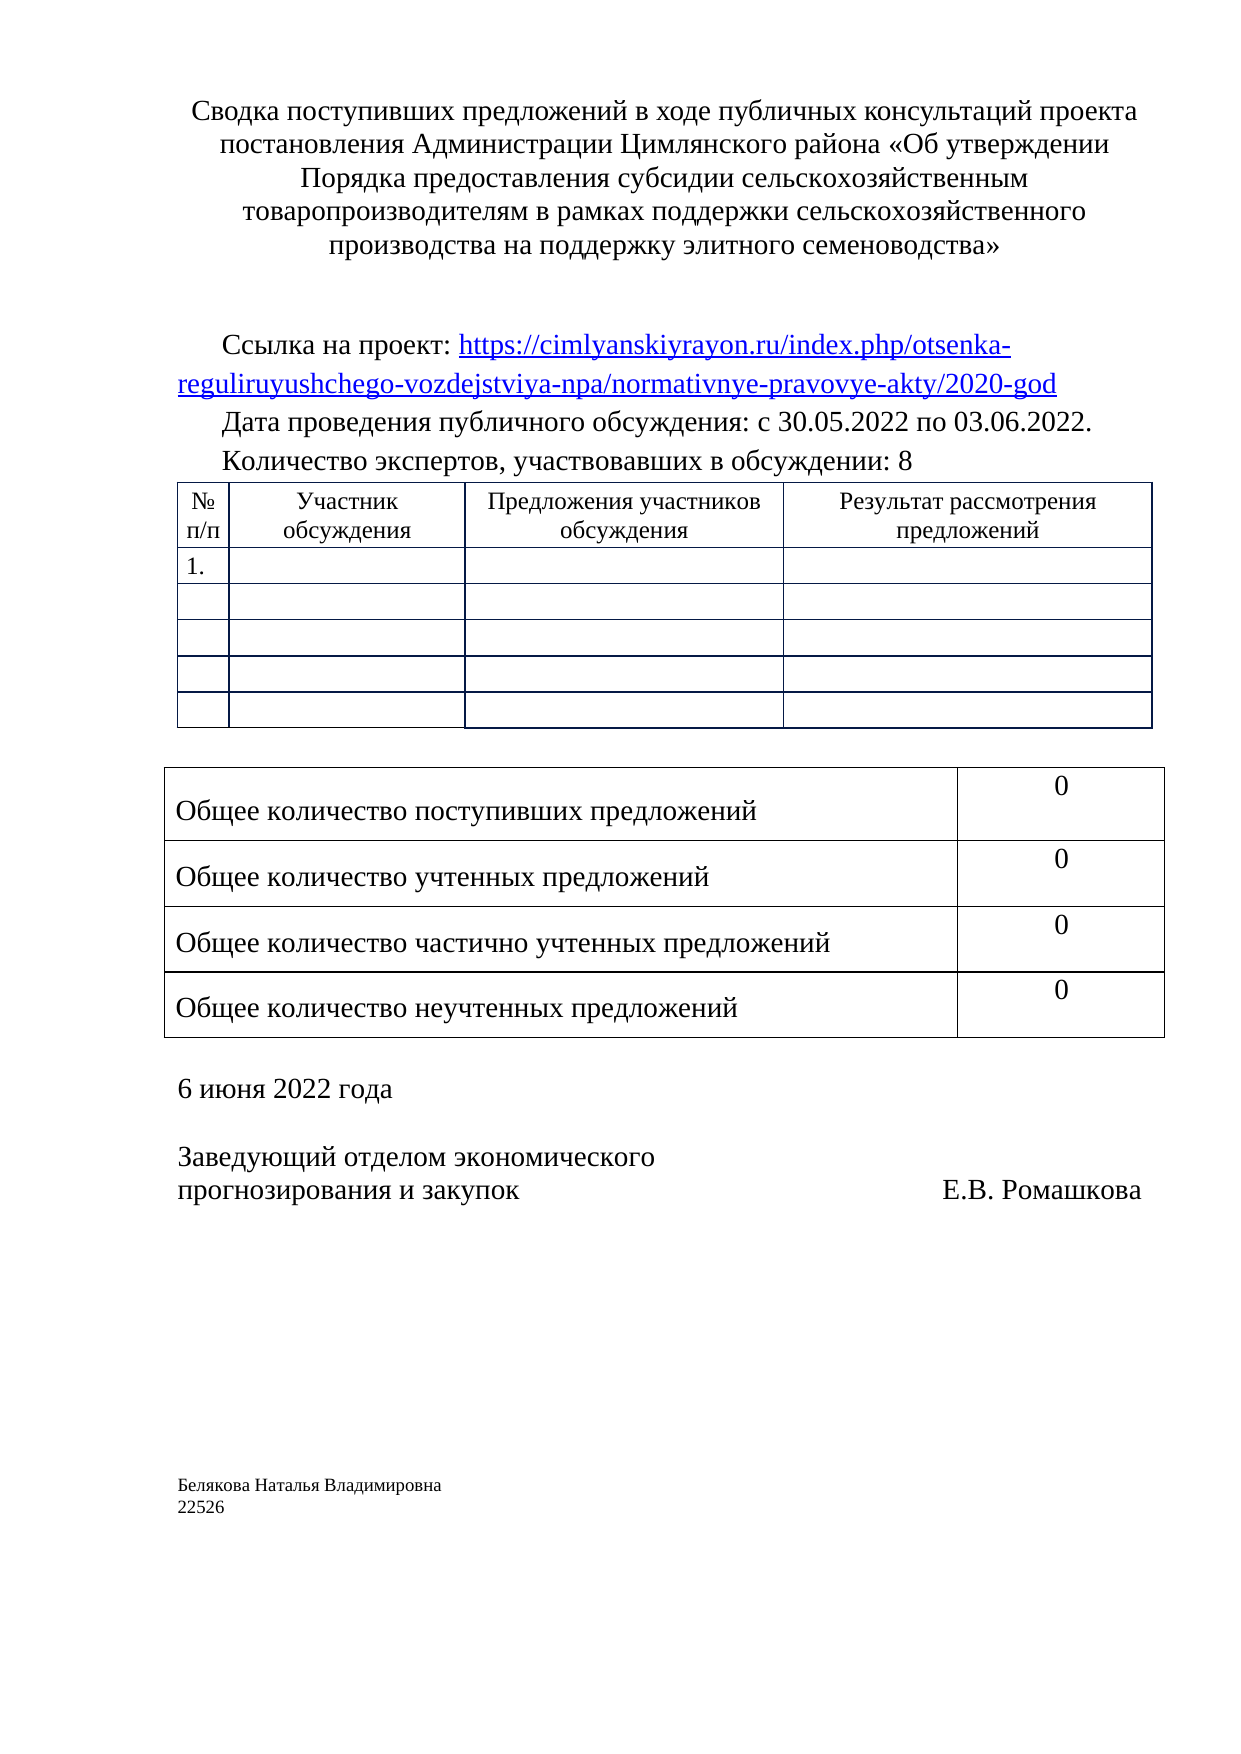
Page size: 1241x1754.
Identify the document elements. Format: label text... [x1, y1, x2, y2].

table_header 0 [958, 768, 1164, 840]
table_header Общее количество поступивших предложений [165, 768, 957, 840]
table_cell Общее количество частично учтенных предложений [165, 907, 957, 971]
table_cell [178, 693, 228, 727]
text Заведующий отделом экономического [177, 1139, 1152, 1172]
text Сводка поступивших предложений в ходе публичных консультаций проекта постановления Администрации Цимлянского района «Об утверждении Порядка предоставления субсидии сельскохозяйственным товаропроизводителям в рамках поддержки сельскохозяйственного производства на поддержку элитного семеноводства» [177, 93, 1152, 260]
table_cell [784, 620, 1151, 655]
table_cell 0 [958, 907, 1164, 971]
table_header Участник обсуждения [230, 483, 464, 546]
table_cell [784, 548, 1151, 583]
text 22526 [177, 1496, 1152, 1517]
text Белякова Наталья Владимировна [177, 1474, 1152, 1496]
table_cell [178, 657, 228, 691]
text прогнозирования и закупок Е.В. Ромашкова [177, 1172, 1152, 1206]
table_cell 0 [958, 841, 1164, 906]
table_cell Общее количество неучтенных предложений [165, 973, 957, 1037]
text Дата проведения публичного обсуждения: с 30.05.2022 по 03.06.2022. [177, 404, 1152, 438]
table_cell [466, 693, 783, 727]
text 6 июня 2022 года [177, 1072, 1152, 1105]
table_cell [230, 620, 464, 655]
table_cell [230, 548, 464, 583]
text Количество экспертов, участвовавших в обсуждении: 8 [177, 443, 1152, 477]
table_cell [784, 584, 1151, 619]
table_cell [178, 584, 228, 619]
table_header Предложения участников обсуждения [466, 483, 783, 546]
table_cell Общее количество учтенных предложений [165, 841, 957, 906]
table_cell 1. [178, 548, 228, 583]
table_cell [230, 657, 464, 691]
table_cell [466, 584, 783, 619]
table_cell [466, 620, 783, 655]
table_cell [466, 548, 783, 583]
table_cell [178, 620, 228, 655]
table_cell 0 [958, 973, 1164, 1037]
table_cell [784, 693, 1151, 727]
table_header Результат рассмотрения предложений [784, 483, 1151, 546]
table_cell [230, 584, 464, 619]
table_cell [466, 657, 783, 691]
table_header № п/п [178, 483, 228, 546]
text Ссылка на проект: https://cimlyanskiyrayon.ru/index.php/otsenka-reguliruyushchego-vozdejstviya-npa/normativnye-pravovye-akty/2020-god [177, 327, 1152, 399]
table_cell [230, 693, 464, 727]
table_cell [784, 657, 1151, 691]
